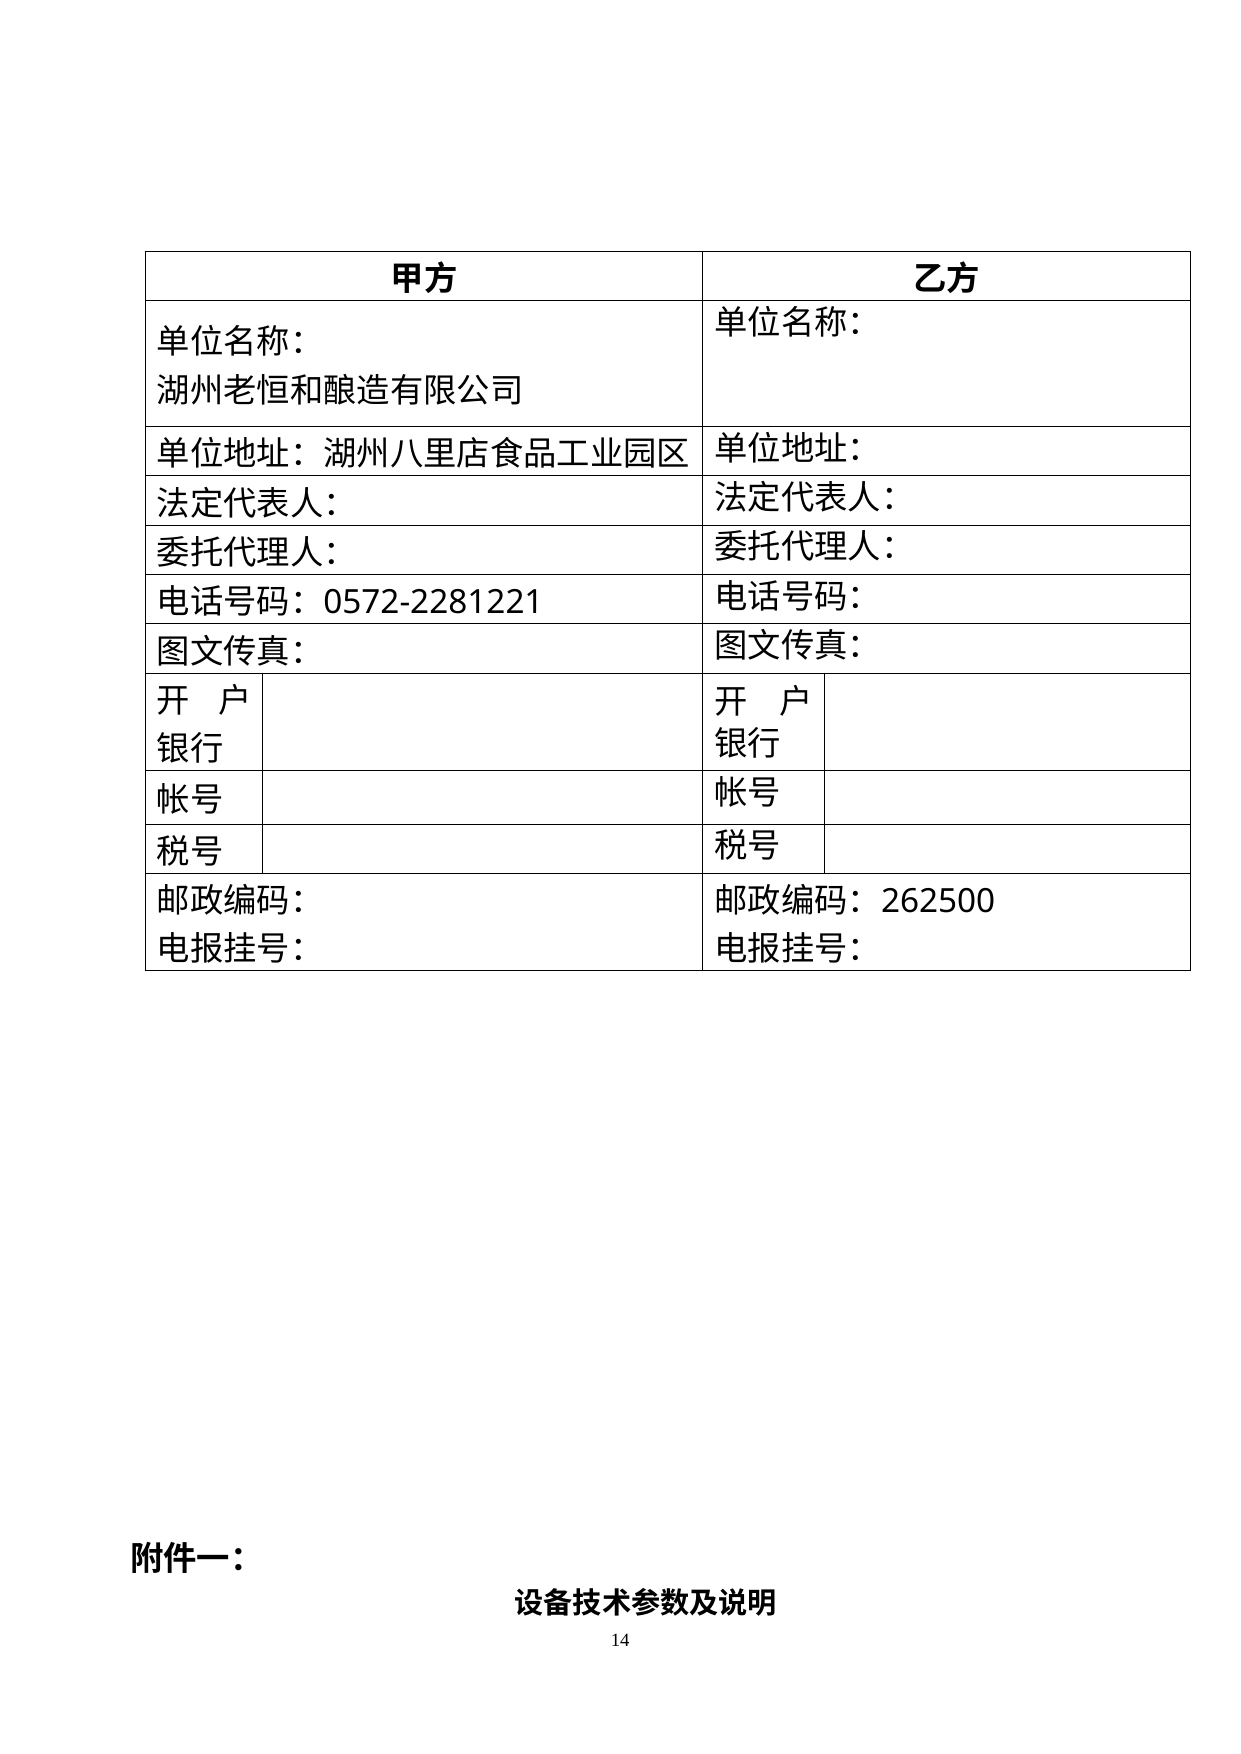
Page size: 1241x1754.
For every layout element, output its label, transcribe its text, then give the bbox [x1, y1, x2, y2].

table_cell 开户银行 [703, 674, 824, 770]
table_cell 法定代表人： [146, 476, 702, 524]
table_cell 电话号码： [703, 575, 1190, 623]
list 附件一： [130, 1531, 1110, 1579]
table_cell 电话号码：0572-2281221 [146, 575, 702, 623]
table_cell 邮政编码： 电报挂号： [146, 874, 702, 970]
table_cell 图文传真： [703, 624, 1190, 673]
table_cell 邮政编码：262500 电报挂号： [703, 874, 1190, 970]
table_cell 图文传真： [146, 624, 702, 673]
table_cell [263, 674, 702, 770]
table_cell 税号 [146, 825, 262, 873]
table_header 甲方 [146, 252, 702, 300]
table_cell [825, 674, 1190, 770]
table_cell 单位地址： [703, 427, 1190, 475]
table_cell 帐号 [146, 771, 262, 823]
table_cell 开户银行 [146, 674, 262, 770]
table_cell 委托代理人： [703, 526, 1190, 574]
table_cell 法定代表人： [703, 476, 1190, 524]
table_cell 税号 [703, 825, 824, 873]
table_cell 单位名称： 湖州老恒和酿造有限公司 [146, 301, 702, 426]
text 设备技术参数及说明 [130, 1579, 1110, 1622]
table_cell [263, 825, 702, 873]
table_cell 委托代理人： [146, 526, 702, 574]
table_cell 帐号 [703, 771, 824, 823]
table_cell [825, 825, 1190, 873]
table_cell [263, 771, 702, 823]
table_header 乙方 [703, 252, 1190, 300]
table_cell 单位名称： [703, 301, 1190, 426]
table_cell 单位地址：湖州八里店食品工业园区 [146, 427, 702, 475]
table_cell [825, 771, 1190, 823]
